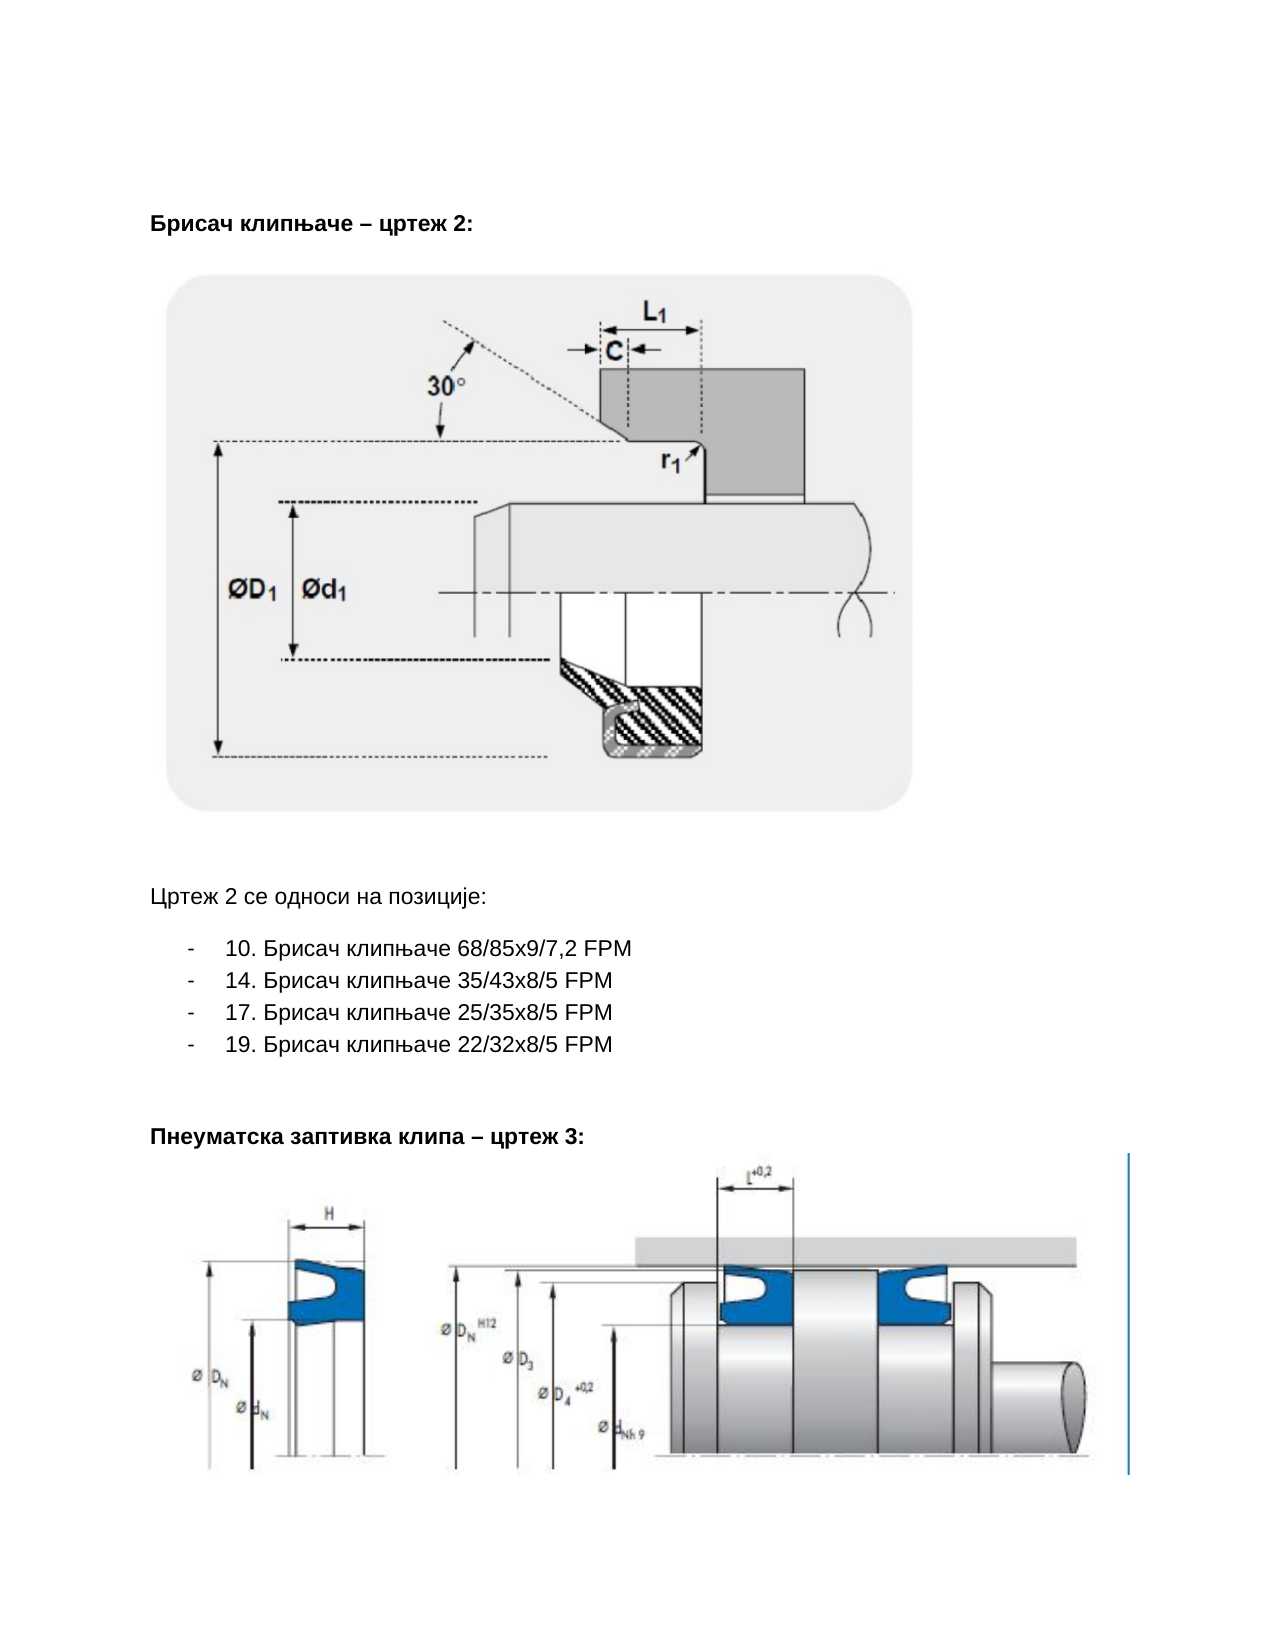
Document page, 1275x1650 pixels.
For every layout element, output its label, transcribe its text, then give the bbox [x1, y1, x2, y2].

list 14. Брисач клипњаче 35/43x8/5 FPM [187, 966, 1125, 994]
text Цртеж 2 се односи на позиције: [150, 883, 1125, 909]
picture [150, 240, 983, 858]
list 10. Брисач клипњаче 68/85x9/7,2 FPM [187, 934, 1125, 962]
list 19. Брисач клипњаче 22/32x8/5 FPM [187, 1030, 1125, 1058]
list 17. Брисач клипњаче 25/35x8/5 FPM [187, 998, 1125, 1026]
picture [150, 1153, 1130, 1475]
text Пнеуматска заптивка клипа – цртеж 3: [150, 1123, 1125, 1149]
text Брисач клипњаче – цртеж 2: [150, 210, 1125, 237]
